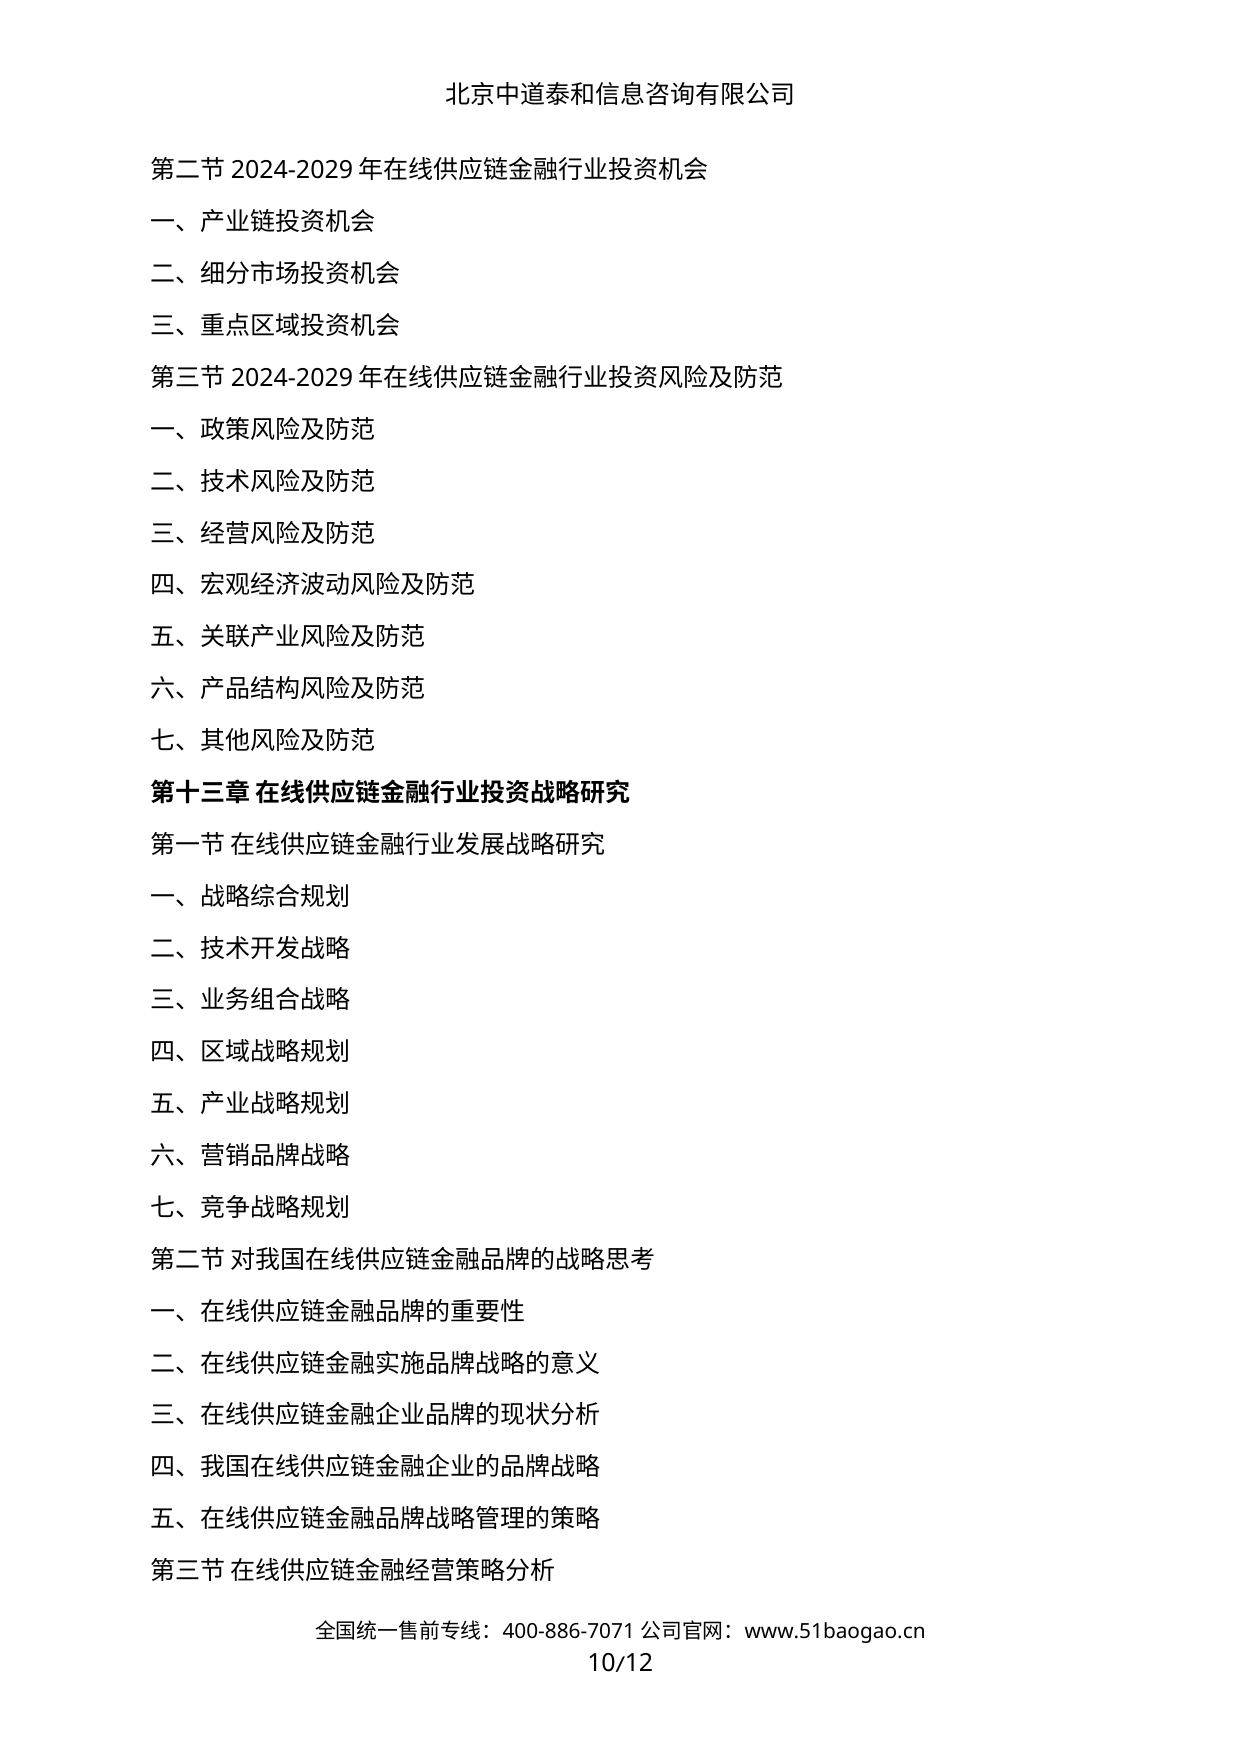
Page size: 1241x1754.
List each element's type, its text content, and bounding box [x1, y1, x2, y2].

text 二、技术开发战略 [150, 928, 1090, 964]
text 二、在线供应链金融实施品牌战略的意义 [150, 1343, 1090, 1379]
text 四、我国在线供应链金融企业的品牌战略 [150, 1447, 1090, 1483]
text 四、宏观经济波动风险及防范 [150, 565, 1090, 601]
text 一、产业链投资机会 [150, 202, 1090, 238]
text 二、细分市场投资机会 [150, 254, 1090, 290]
text 五、关联产业风险及防范 [150, 617, 1090, 653]
text 五、在线供应链金融品牌战略管理的策略 [150, 1499, 1090, 1535]
text 四、区域战略规划 [150, 1032, 1090, 1068]
text 一、战略综合规划 [150, 876, 1090, 912]
text 三、经营风险及防范 [150, 513, 1090, 549]
text 五、产业战略规划 [150, 1084, 1090, 1120]
text 七、其他风险及防范 [150, 721, 1090, 757]
text 第二节 2024-2029年在线供应链金融行业投资机会 [150, 150, 1090, 186]
text 六、产品结构风险及防范 [150, 669, 1090, 705]
text 第二节 对我国在线供应链金融品牌的战略思考 [150, 1239, 1090, 1276]
text 第十三章 在线供应链金融行业投资战略研究 [150, 772, 1090, 809]
text 三、业务组合战略 [150, 980, 1090, 1016]
text 第三节 在线供应链金融经营策略分析 [150, 1551, 1090, 1587]
text 二、技术风险及防范 [150, 461, 1090, 497]
text 七、竞争战略规划 [150, 1187, 1090, 1224]
text 六、营销品牌战略 [150, 1136, 1090, 1172]
text 第一节 在线供应链金融行业发展战略研究 [150, 824, 1090, 861]
text 三、重点区域投资机会 [150, 306, 1090, 342]
text 一、政策风险及防范 [150, 409, 1090, 446]
text 三、在线供应链金融企业品牌的现状分析 [150, 1395, 1090, 1431]
text 第三节 2024-2029年在线供应链金融行业投资风险及防范 [150, 357, 1090, 394]
text 一、在线供应链金融品牌的重要性 [150, 1291, 1090, 1327]
